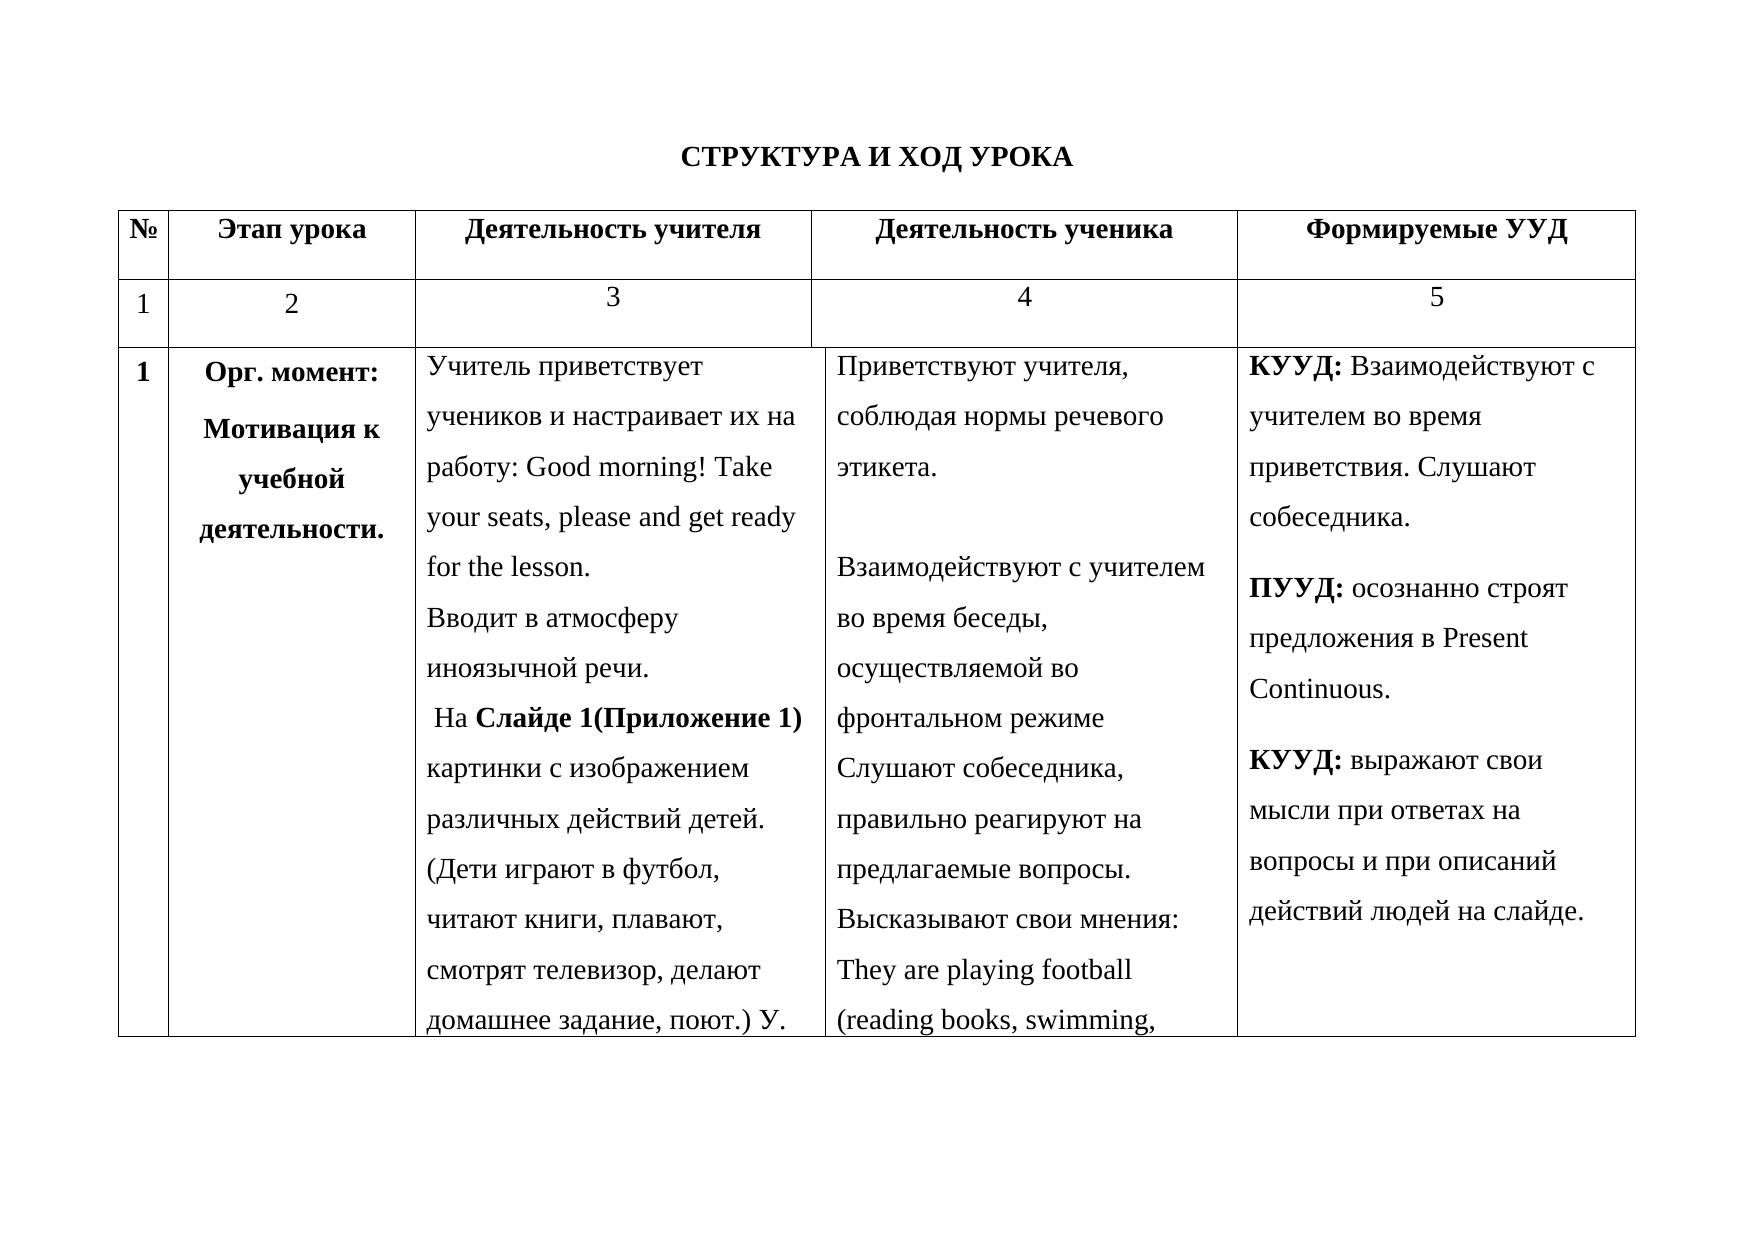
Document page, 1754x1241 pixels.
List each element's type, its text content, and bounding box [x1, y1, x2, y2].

table_header Формируемые УУД [1238, 211, 1635, 278]
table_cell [169, 348, 415, 1036]
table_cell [416, 348, 825, 1036]
table_cell 1 [119, 280, 168, 347]
text СТРУКТУРА И ХОД УРОКА [118, 139, 1636, 172]
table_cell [826, 348, 1237, 1036]
table_header Деятельность учителя [416, 211, 811, 278]
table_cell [1238, 348, 1635, 1036]
table_header № [119, 211, 168, 278]
table_cell 4 [812, 280, 1237, 347]
table_header Деятельность ученика [812, 211, 1237, 278]
table_cell 3 [416, 280, 811, 347]
table_header Этап урока [169, 211, 415, 278]
table_cell 2 [169, 280, 415, 347]
table_cell 1 [119, 348, 168, 1036]
table_cell 5 [1238, 280, 1635, 347]
